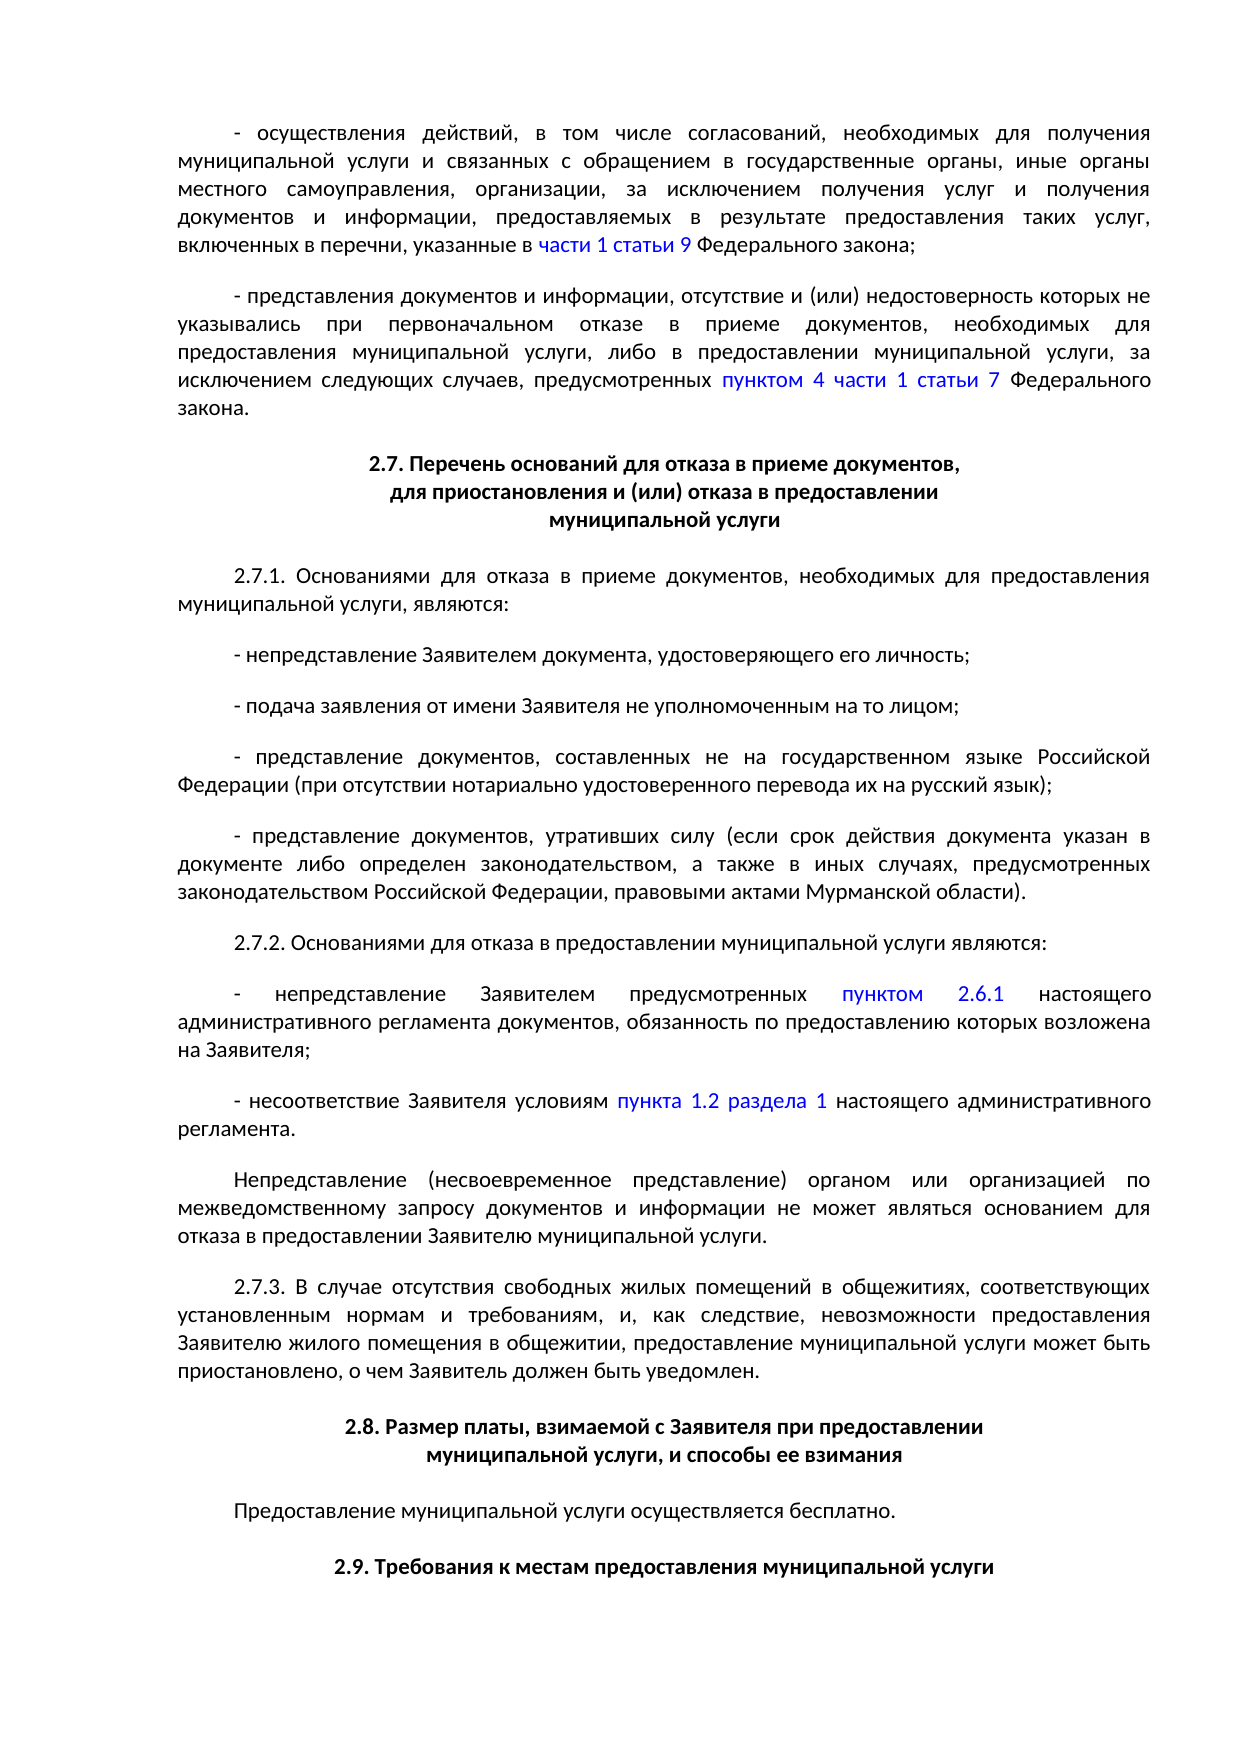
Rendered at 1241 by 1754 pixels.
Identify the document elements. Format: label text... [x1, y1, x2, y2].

text - непредставление Заявителем документа, удостоверяющего его личность; [177, 640, 1152, 668]
text Предоставление муниципальной услуги осуществляется бесплатно. [177, 1496, 1152, 1524]
text 2.7.3. В случае отсутствия свободных жилых помещений в общежитиях, соответствующих установленным нормам и требованиям, и, как следствие, невозможности предоставления Заявителю жилого помещения в общежитии, предоставление муниципальной услуги может быть приостановлено, о чем Заявитель должен быть уведомлен. [177, 1272, 1152, 1384]
text - подача заявления от имени Заявителя не уполномоченным на то лицом; [177, 691, 1152, 719]
text - осуществления действий, в том числе согласований, необходимых для получения муниципальной услуги и связанных с обращением в государственные органы, иные органы местного самоуправления, организации, за исключением получения услуг и получения документов и информации, предоставляемых в результате предоставления таких услуг, включенных в перечни, указанные в части 1 статьи 9 Федерального закона; [177, 118, 1152, 258]
text 2.7.1. Основаниями для отказа в приеме документов, необходимых для предоставления муниципальной услуги, являются: [177, 561, 1152, 617]
title муниципальной услуги, и способы ее взимания [177, 1440, 1152, 1468]
text - несоответствие Заявителя условиям пункта 1.2 раздела 1 настоящего административного регламента. [177, 1086, 1152, 1142]
text - представления документов и информации, отсутствие и (или) недостоверность которых не указывались при первоначальном отказе в приеме документов, необходимых для предоставления муниципальной услуги, либо в предоставлении муниципальной услуги, за исключением следующих случаев, предусмотренных пунктом 4 части 1 статьи 7 Федерального закона. [177, 281, 1152, 421]
text Непредставление (несвоевременное представление) органом или организацией по межведомственному запросу документов и информации не может являться основанием для отказа в предоставлении Заявителю муниципальной услуги. [177, 1165, 1152, 1249]
title 2.9. Требования к местам предоставления муниципальной услуги [177, 1552, 1152, 1580]
text - представление документов, составленных не на государственном языке Российской Федерации (при отсутствии нотариально удостоверенного перевода их на русский язык); [177, 742, 1152, 798]
title для приостановления и (или) отказа в предоставлении [177, 477, 1152, 505]
title 2.7. Перечень оснований для отказа в приеме документов, [177, 449, 1152, 477]
title 2.8. Размер платы, взимаемой с Заявителя при предоставлении [177, 1412, 1152, 1440]
text 2.7.2. Основаниями для отказа в предоставлении муниципальной услуги являются: [177, 928, 1152, 956]
text - представление документов, утративших силу (если срок действия документа указан в документе либо определен законодательством, а также в иных случаях, предусмотренных законодательством Российской Федерации, правовыми актами Мурманской области). [177, 821, 1152, 905]
title муниципальной услуги [177, 505, 1152, 533]
text - непредставление Заявителем предусмотренных пунктом 2.6.1 настоящего административного регламента документов, обязанность по предоставлению которых возложена на Заявителя; [177, 979, 1152, 1063]
